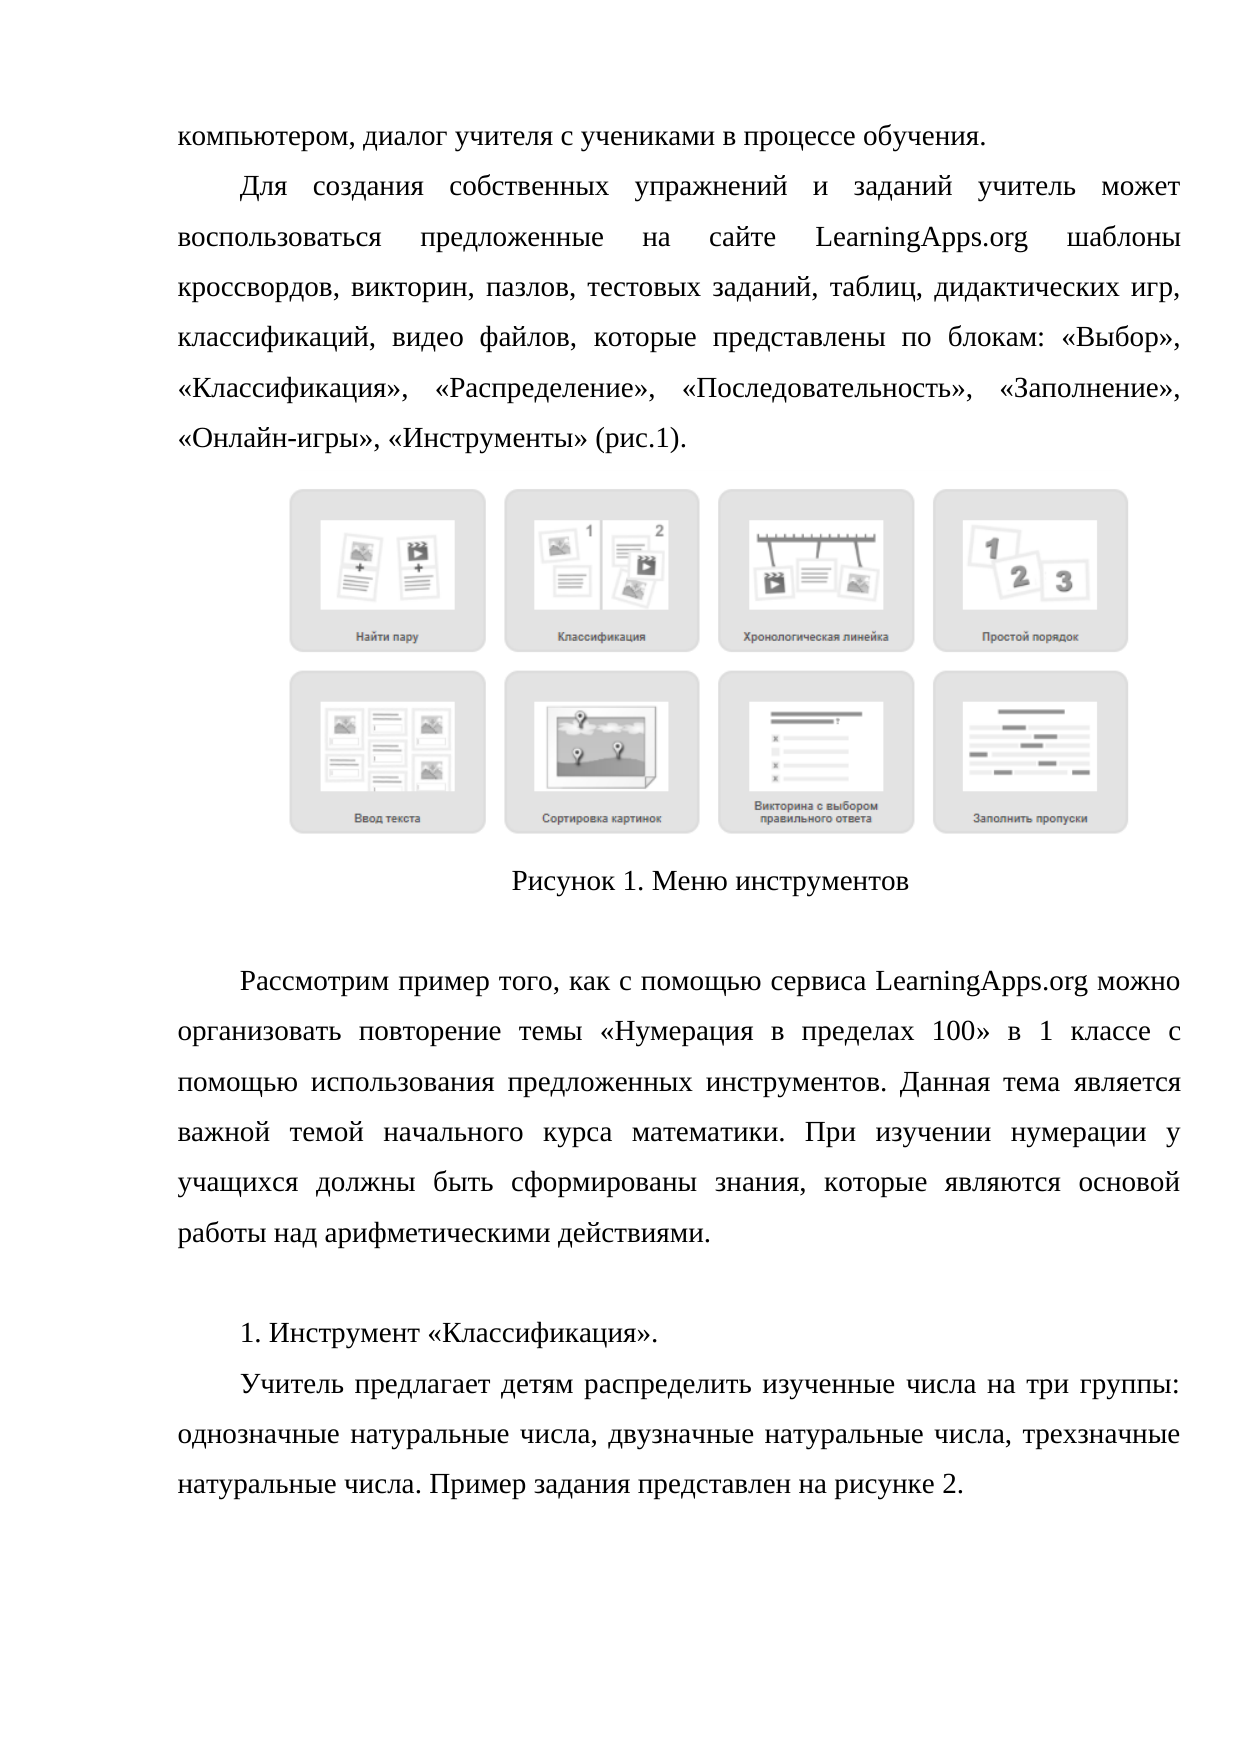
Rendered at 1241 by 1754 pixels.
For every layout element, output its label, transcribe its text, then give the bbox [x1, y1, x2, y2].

picture [262, 470, 1159, 850]
list Инструмент «Классификация». [177, 1315, 1181, 1349]
text Рисунок 1. Меню инструментов [177, 863, 1181, 896]
text Для создания собственных упражнений и заданий учитель может воспользоваться предложенные на сайте LearningApps.org шаблоны кроссвордов, викторин, пазлов, тестовых заданий, таблиц, дидактических игр, классификаций, видео файлов, которые представлены по блокам: «Выбор», «Классификация», «Распределение», «Последовательность», «Заполнение», «Онлайн-игры», «Инструменты» (рис.1). [177, 168, 1181, 453]
list Учитель предлагает детям распределить изученные числа на три группы: однозначные натуральные числа, двузначные натуральные числа, трехзначные натуральные числа. Пример задания представлен на рисунке 2. [177, 1366, 1181, 1500]
text Рассмотрим пример того, как с помощью сервиса LearningApps.org можно организовать повторение темы «Нумерация в пределах 100» в 1 классе с помощью использования предложенных инструментов. Данная тема является важной темой начального курса математики. При изучении нумерации у учащихся должны быть сформированы знания, которые являются основой работы над арифметическими действиями. [177, 963, 1181, 1248]
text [177, 118, 1181, 152]
